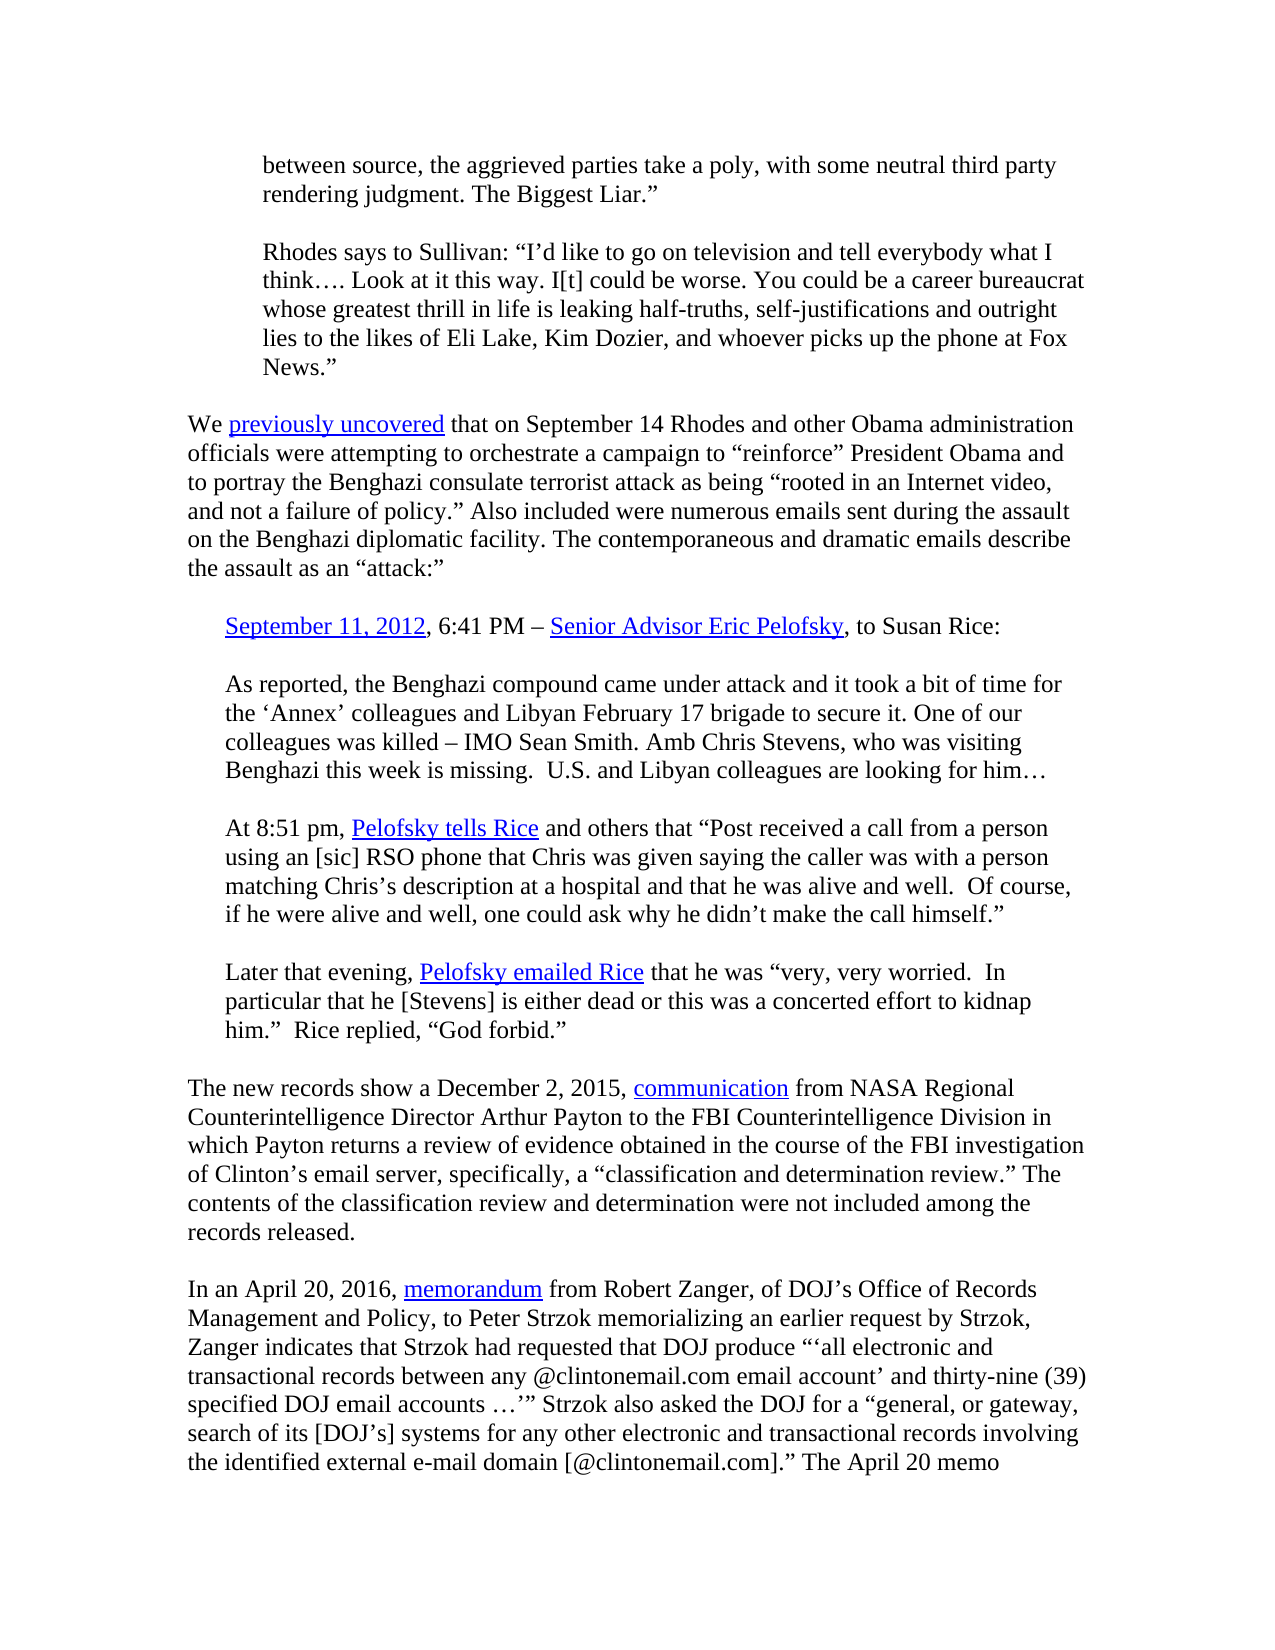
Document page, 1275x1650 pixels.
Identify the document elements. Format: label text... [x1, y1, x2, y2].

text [187, 1274, 1087, 1476]
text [262, 150, 1087, 207]
text The new records show a December 2, 2015, communication from NASA Regional Counterintelligence Director Arthur Payton to the FBI Counterintelligence Division in which Payton returns a review of evidence obtained in the course of the FBI investigation of Clinton’s email server, specifically, a “classification and determination review.” The contents of the classification review and determination were not included among the records released. [187, 1073, 1087, 1245]
text September 11, 2012, 6:41 PM – Senior Advisor Eric Pelofsky, to Susan Rice: [225, 611, 1087, 640]
text Later that evening, Pelofsky emailed Rice that he was “very, very worried. In particular that he [Stevens] is either dead or this was a concerted effort to kidnap him.” Rice replied, “God forbid.” [225, 957, 1087, 1044]
text At 8:51 pm, Pelofsky tells Rice and others that “Post received a call from a person using an [sic] RSO phone that Chris was given saying the caller was with a person matching Chris’s description at a hospital and that he was alive and well. Of course, if he were alive and well, one could ask why he didn’t make the call himself.” [225, 813, 1087, 928]
text We previously uncovered that on September 14 Rhodes and other Obama administration officials were attempting to orchestrate a campaign to “reinforce” President Obama and to portray the Benghazi consulate terrorist attack as being “rooted in an Internet video, and not a failure of policy.” Also included were numerous emails sent during the assault on the Benghazi diplomatic facility. The contemporaneous and dramatic emails describe the assault as an “attack:” [187, 409, 1087, 582]
text Rhodes says to Sullivan: “I’d like to go on television and tell everybody what I think…. Look at it this way. I[t] could be worse. You could be a career bureaucrat whose greatest thrill in life is leaking half-truths, self-justifications and outright lies to the likes of Eli Lake, Kim Dozier, and whoever picks up the phone at Fox News.” [262, 237, 1087, 380]
text As reported, the Benghazi compound came under attack and it took a bit of time for the ‘Annex’ colleagues and Libyan February 17 brigade to secure it. One of our colleagues was killed – IMO Sean Smith. Amb Chris Stevens, who was visiting Benghazi this week is missing. U.S. and Libyan colleagues are looking for him… [225, 669, 1087, 784]
